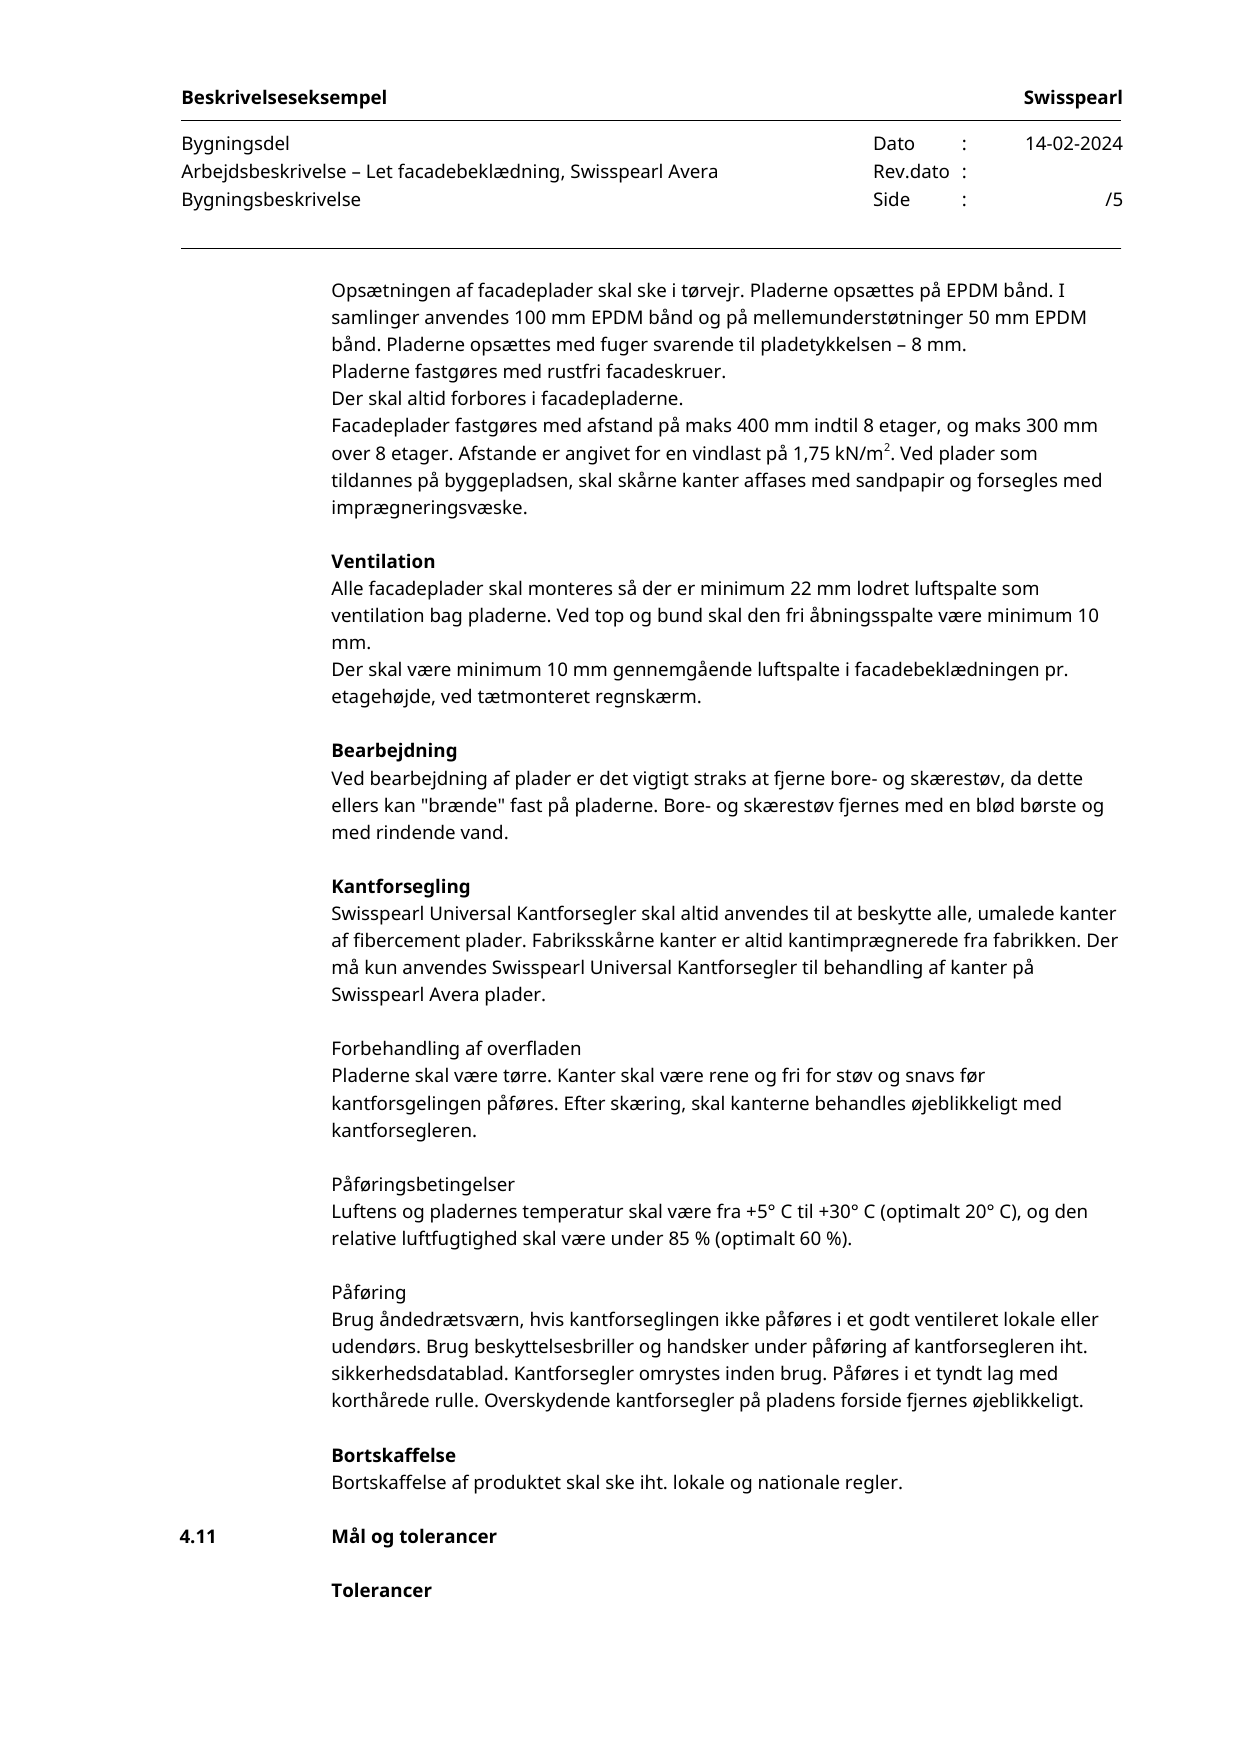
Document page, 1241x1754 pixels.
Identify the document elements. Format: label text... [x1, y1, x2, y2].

text Bearbejdning [331, 736, 1121, 763]
text Bortskaffelse [331, 1440, 1121, 1467]
text Pladerne fastgøres med rustfri facadeskruer. [331, 357, 1121, 384]
text Der skal være minimum gennemgående luftspalte i facadebeklædningen pr. etagehøjde, ved tætmonteret regnskærm. [331, 655, 1121, 709]
text Pladerne skal være tørre. Kanter skal være rene og fri for støv og snavs før kantforsgelingen påføres. Efter skæring, skal kanterne behandles øjeblikkeligt med kantforsegleren. [331, 1061, 1121, 1142]
text Brug åndedrætsværn, hvis kantforseglingen ikke påføres i et godt ventileret lokale eller udendørs. Brug beskyttelsesbriller og handsker under påføring af kantforsegleren iht. sikkerhedsdatablad. Kantforsegler omrystes inden brug. Påføres i et tyndt lag med korthårede rulle. Overskydende kantforsegler på pladens forside fjernes øjeblikkeligt. [331, 1305, 1121, 1413]
text Påføring [331, 1278, 1121, 1305]
text Der skal altid forbores i facadepladerne. [331, 384, 1121, 411]
text Facadeplader fastgøres med afstand på maks indtil 8 etager, og maks over 8 etager. Afstande er angivet for en vindlast på 1,75 kN/m2. Ved plader som tildannes på byggepladsen, skal skårne kanter affases med sandpapir og forsegles med imprægneringsvæske. [331, 411, 1121, 519]
text Forbehandling af overfladen [331, 1034, 1121, 1061]
text Opsætningen af facadeplader skal ske i tørvejr. Pladerne opsættes på EPDM bånd. I samlinger anvendes 100 mm EPDM bånd og på mellemunderstøtninger 50 mm EPDM bånd. Pladerne opsættes med fuger svarende til pladetykkelsen – 8 mm. [331, 276, 1121, 357]
text Ventilation [331, 547, 1121, 574]
text Påføringsbetingelser [331, 1169, 1121, 1197]
text Bortskaffelse af produktet skal ske iht. lokale og nationale regler. [331, 1467, 1121, 1494]
text Kantforsegling [331, 872, 1121, 899]
text Swisspearl Universal Kantforsegler skal altid anvendes til at beskytte alle, umalede kanter af fibercement plader. Fabriksskårne kanter er altid kantimprægnerede fra fabrikken. Der må kun anvendes Swisspearl Universal Kantforsegler til behandling af kanter på Swisspearl Avera plader. [331, 899, 1121, 1007]
text Alle facadeplader skal monteres så der er minimum 22 mm lodret luftspalte som ventilation bag pladerne. Ved top og bund skal den fri åbningsspalte være minimum . [331, 574, 1121, 655]
subtitle 4.11 Mål og tolerancer [179, 1522, 1121, 1549]
text Luftens og pladernes temperatur skal være fra +5° C til +30° C (optimalt 20° C), og den relative luftfugtighed skal være under 85 % (optimalt 60 %). [331, 1197, 1121, 1251]
text Ved bearbejdning af plader er det vigtigt straks at fjerne bore- og skærestøv, da dette ellers kan "brænde" fast på pladerne. Bore- og skærestøv fjernes med en blød børste og med rindende vand. [331, 763, 1121, 844]
text Tolerancer [331, 1576, 1121, 1603]
